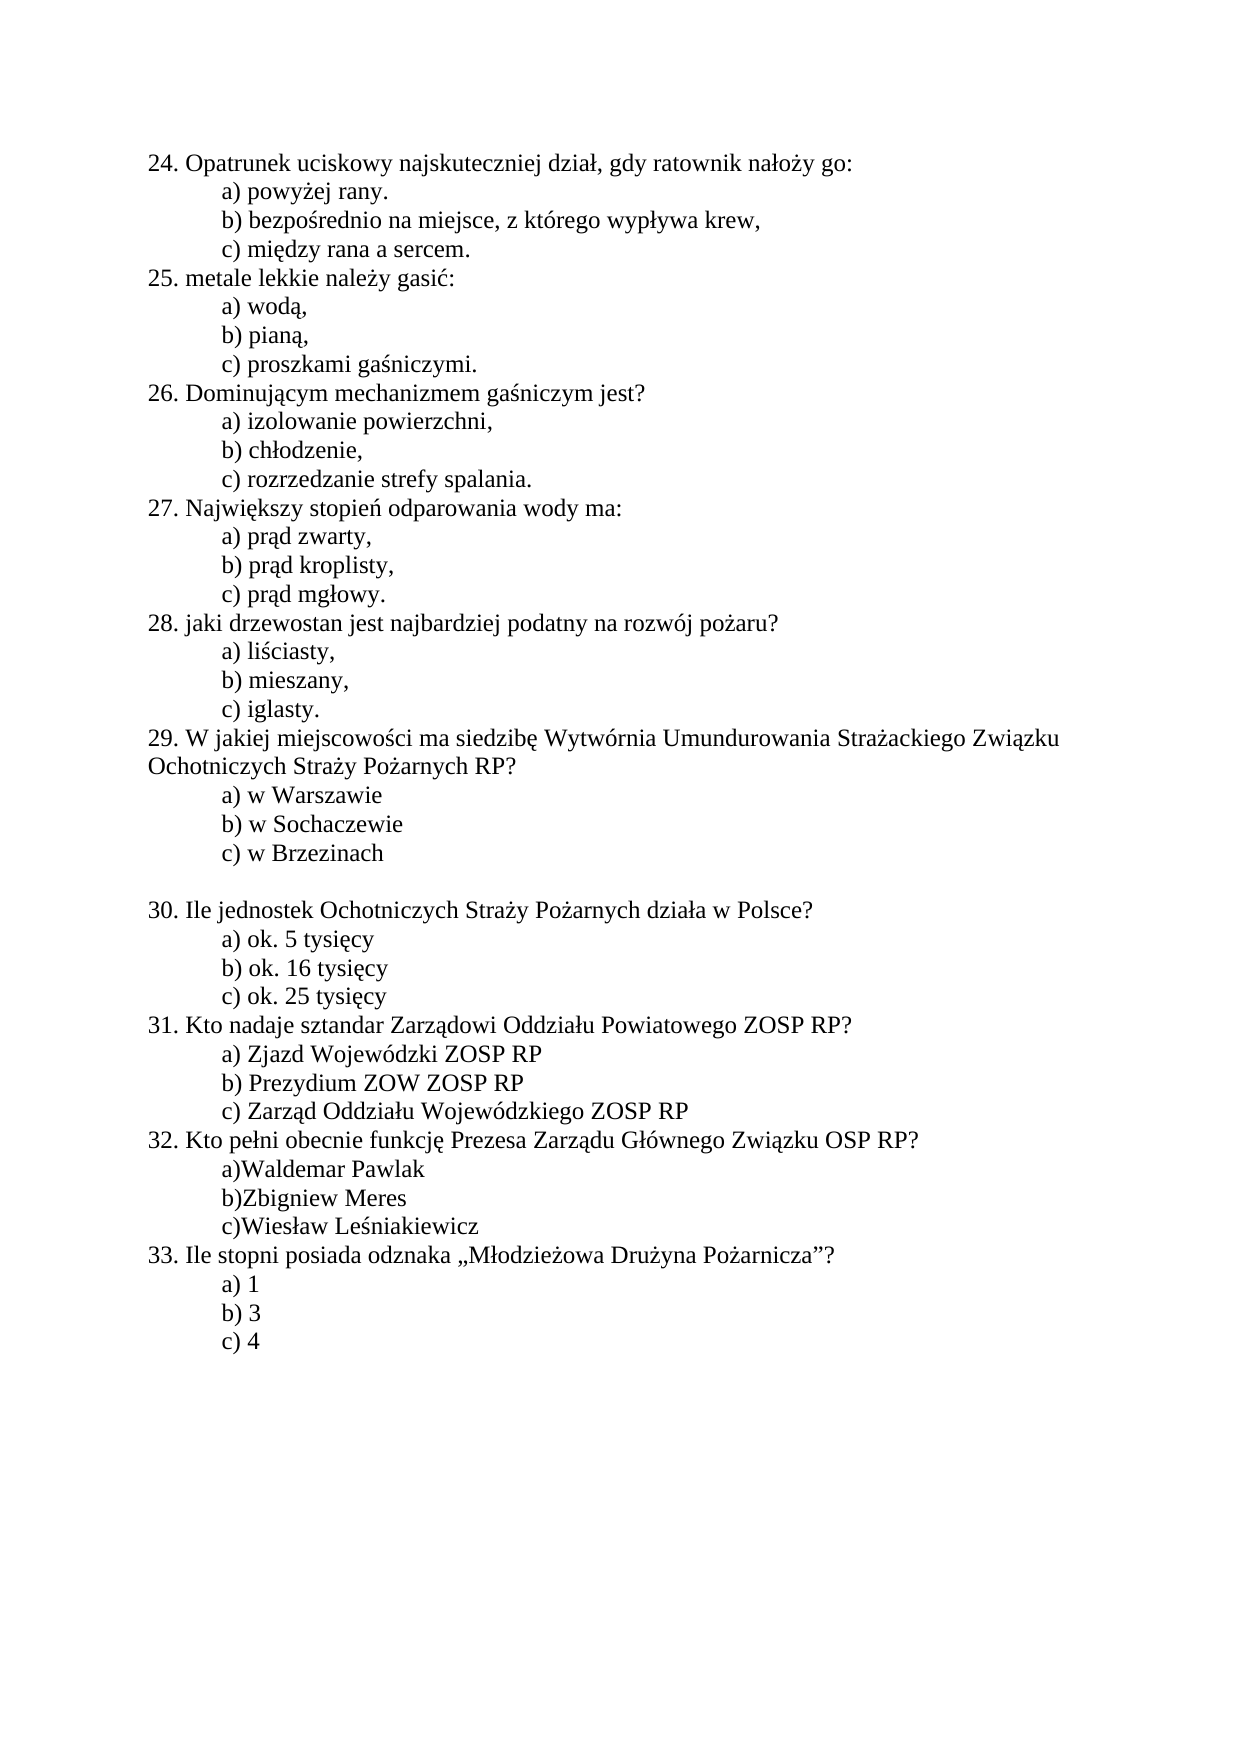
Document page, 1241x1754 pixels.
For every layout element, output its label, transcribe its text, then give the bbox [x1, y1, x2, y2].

text c) proszkami gaśniczymi. [221, 349, 1093, 378]
text c) rozrzedzanie strefy spalania. [221, 464, 1093, 493]
text a) w Warszawie [221, 780, 1093, 809]
text 28. jaki drzewostan jest najbardziej podatny na rozwój pożaru? [148, 608, 1093, 636]
text c) 4 [221, 1326, 1093, 1355]
text Ochotniczych Straży Pożarnych RP? [148, 751, 1093, 780]
text 29. W jakiej miejscowości ma siedzibę Wytwórnia Umundurowania Strażackiego Związku [148, 723, 1093, 751]
text c) w Brzezinach [221, 838, 1093, 866]
text 25. metale lekkie należy gasić: [148, 263, 1093, 291]
text a) powyżej rany. [221, 176, 1093, 205]
text c) ok. 25 tysięcy [221, 981, 1093, 1010]
text 27. Największy stopień odparowania wody ma: [148, 493, 1093, 521]
text c) iglasty. [221, 694, 1093, 723]
text a) 1 [221, 1269, 1093, 1298]
text c) między rana a sercem. [221, 234, 1093, 263]
text c) Zarząd Oddziału Wojewódzkiego ZOSP RP [221, 1096, 1093, 1125]
text 31. Kto nadaje sztandar Zarządowi Oddziału Powiatowego ZOSP RP? [148, 1010, 1093, 1039]
text b) mieszany, [221, 665, 1093, 694]
text 32. Kto pełni obecnie funkcję Prezesa Zarządu Głównego Związku OSP RP? [148, 1125, 1093, 1154]
text a) Zjazd Wojewódzki ZOSP RP [221, 1039, 1093, 1068]
text b) chłodzenie, [221, 435, 1093, 464]
text c)Wiesław Leśniakiewicz [221, 1211, 1093, 1240]
text a) ok. 5 tysięcy [221, 924, 1093, 953]
text b) pianą, [221, 320, 1093, 349]
text 33. Ile stopni posiada odznaka „Młodzieżowa Drużyna Pożarnicza”? [148, 1240, 1093, 1269]
text 30. Ile jednostek Ochotniczych Straży Pożarnych działa w Polsce? [148, 895, 1093, 924]
text 26. Dominującym mechanizmem gaśniczym jest? [148, 378, 1093, 406]
text b) ok. 16 tysięcy [221, 953, 1093, 981]
text b) w Sochaczewie [221, 809, 1093, 838]
text a) liściasty, [221, 636, 1093, 665]
text a) prąd zwarty, [221, 521, 1093, 550]
text c) prąd mgłowy. [221, 579, 1093, 608]
text b) Prezydium ZOW ZOSP RP [221, 1068, 1093, 1096]
text b)Zbigniew Meres [221, 1183, 1093, 1211]
text b) bezpośrednio na miejsce, z którego wypływa krew, [221, 205, 1093, 234]
text a) izolowanie powierzchni, [221, 406, 1093, 435]
text 24. Opatrunek uciskowy najskuteczniej dział, gdy ratownik nałoży go: [148, 148, 1093, 176]
text a) wodą, [221, 291, 1093, 320]
text a)Waldemar Pawlak [221, 1154, 1093, 1183]
text b) prąd kroplisty, [221, 550, 1093, 579]
text b) 3 [221, 1298, 1093, 1326]
